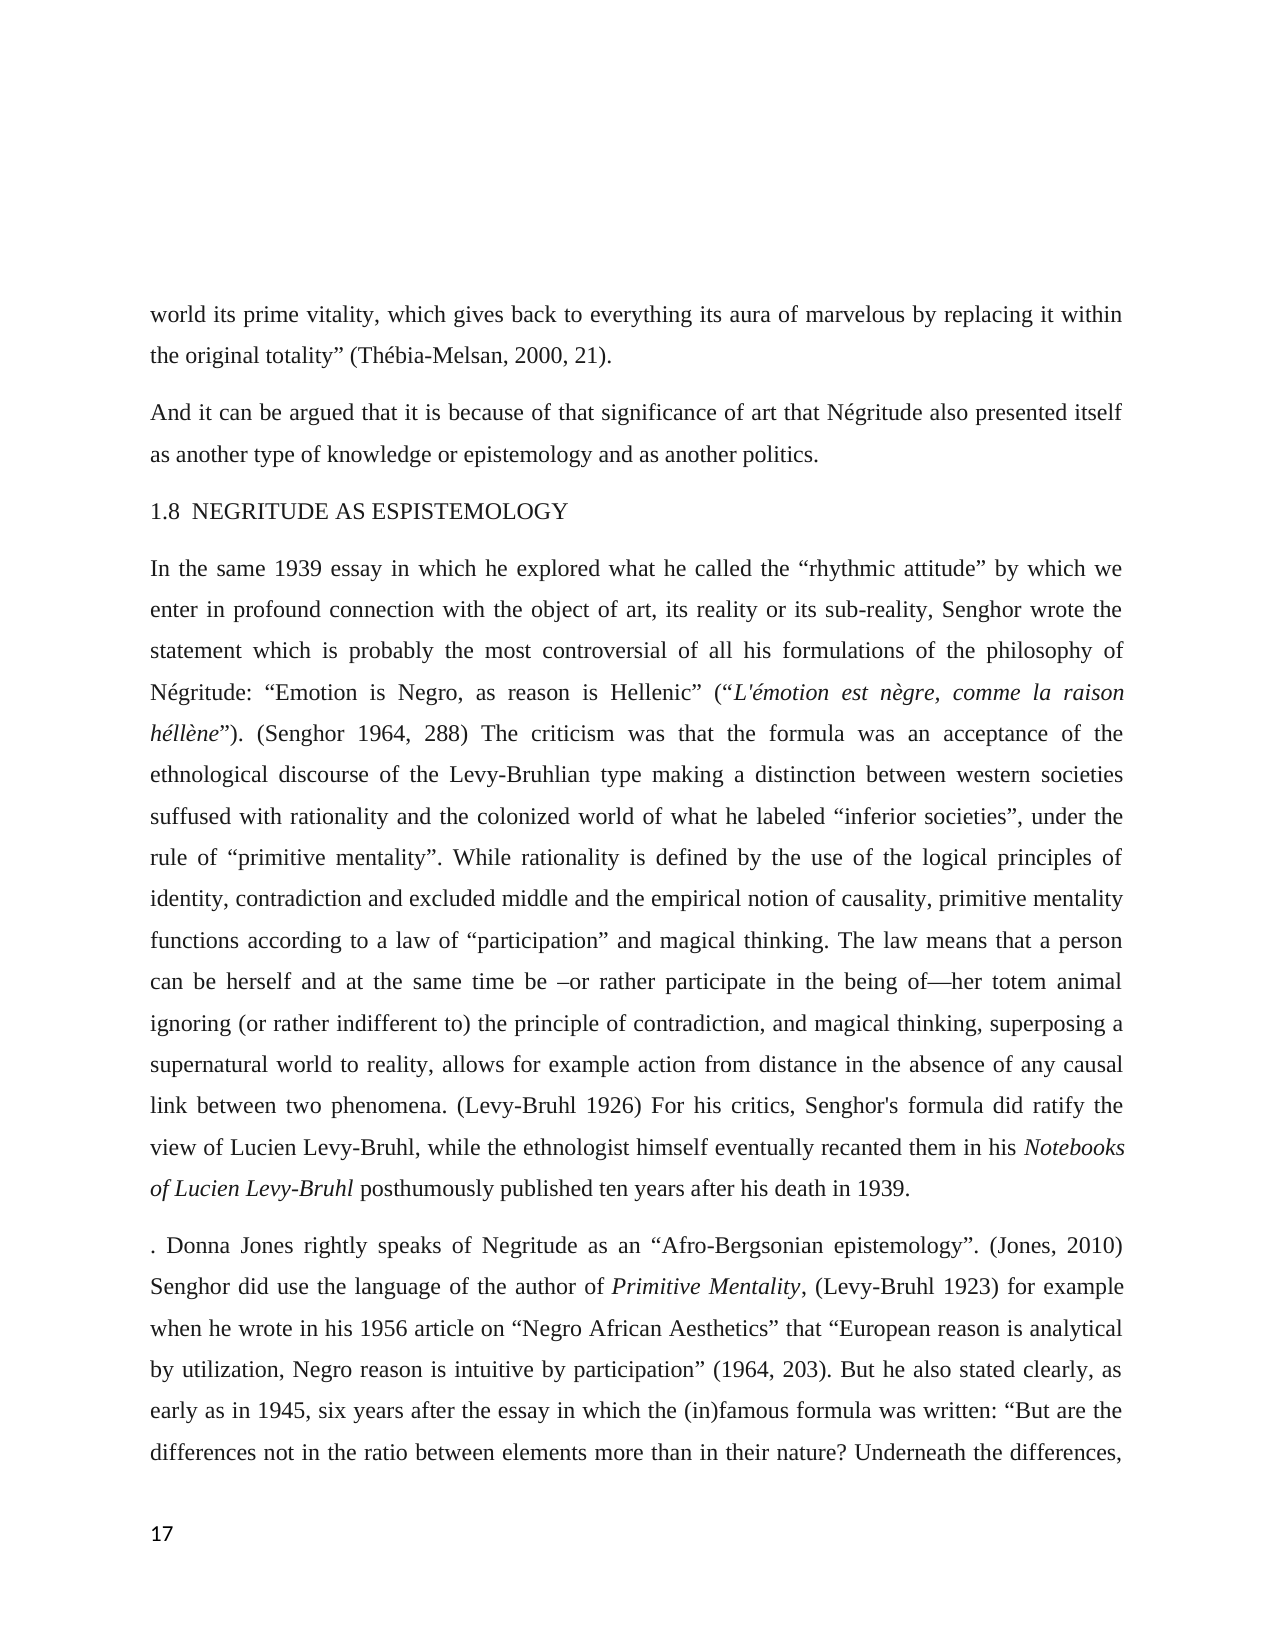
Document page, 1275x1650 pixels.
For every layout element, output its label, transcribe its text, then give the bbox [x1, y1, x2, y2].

text In the same 1939 essay in which he explored what he called the “rhythmic attitude” by which we enter in profound connection with the object of art, its reality or its sub-reality, Senghor wrote the statement which is probably the most controversial of all his formulations of the philosophy of Négritude: “Emotion is Negro, as reason is Hellenic” (“L'émotion est nègre, comme la raison héllène”). (Senghor 1964, 288) The criticism was that the formula was an acceptance of the ethnological discourse of the Levy-Bruhlian type making a distinction between western societies suffused with rationality and the colonized world of what he labeled “inferior societies”, under the rule of “primitive mentality”. While rationality is defined by the use of the logical principles of identity, contradiction and excluded middle and the empirical notion of causality, primitive mentality functions according to a law of “participation” and magical thinking. The law means that a person can be herself and at the same time be –or rather participate in the being of—her totem animal ignoring (or rather indifferent to) the principle of contradiction, and magical thinking, superposing a supernatural world to reality, allows for example action from distance in the absence of any causal link between two phenomena. (Levy-Bruhl 1926) For his critics, Senghor's formula did ratify the view of Lucien Levy-Bruhl, while the ethnologist himself eventually recanted them in his Notebooks of Lucien Levy-Bruhl posthumously published ten years after his death in 1939. [150, 554, 1125, 1202]
text 1.8 NEGRITUDE AS ESPISTEMOLOGY [150, 497, 1125, 524]
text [150, 1231, 1125, 1465]
text And it can be argued that it is because of that significance of art that Négritude also presented itself as another type of knowledge or epistemology and as another politics. [150, 398, 1125, 467]
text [150, 300, 1125, 369]
